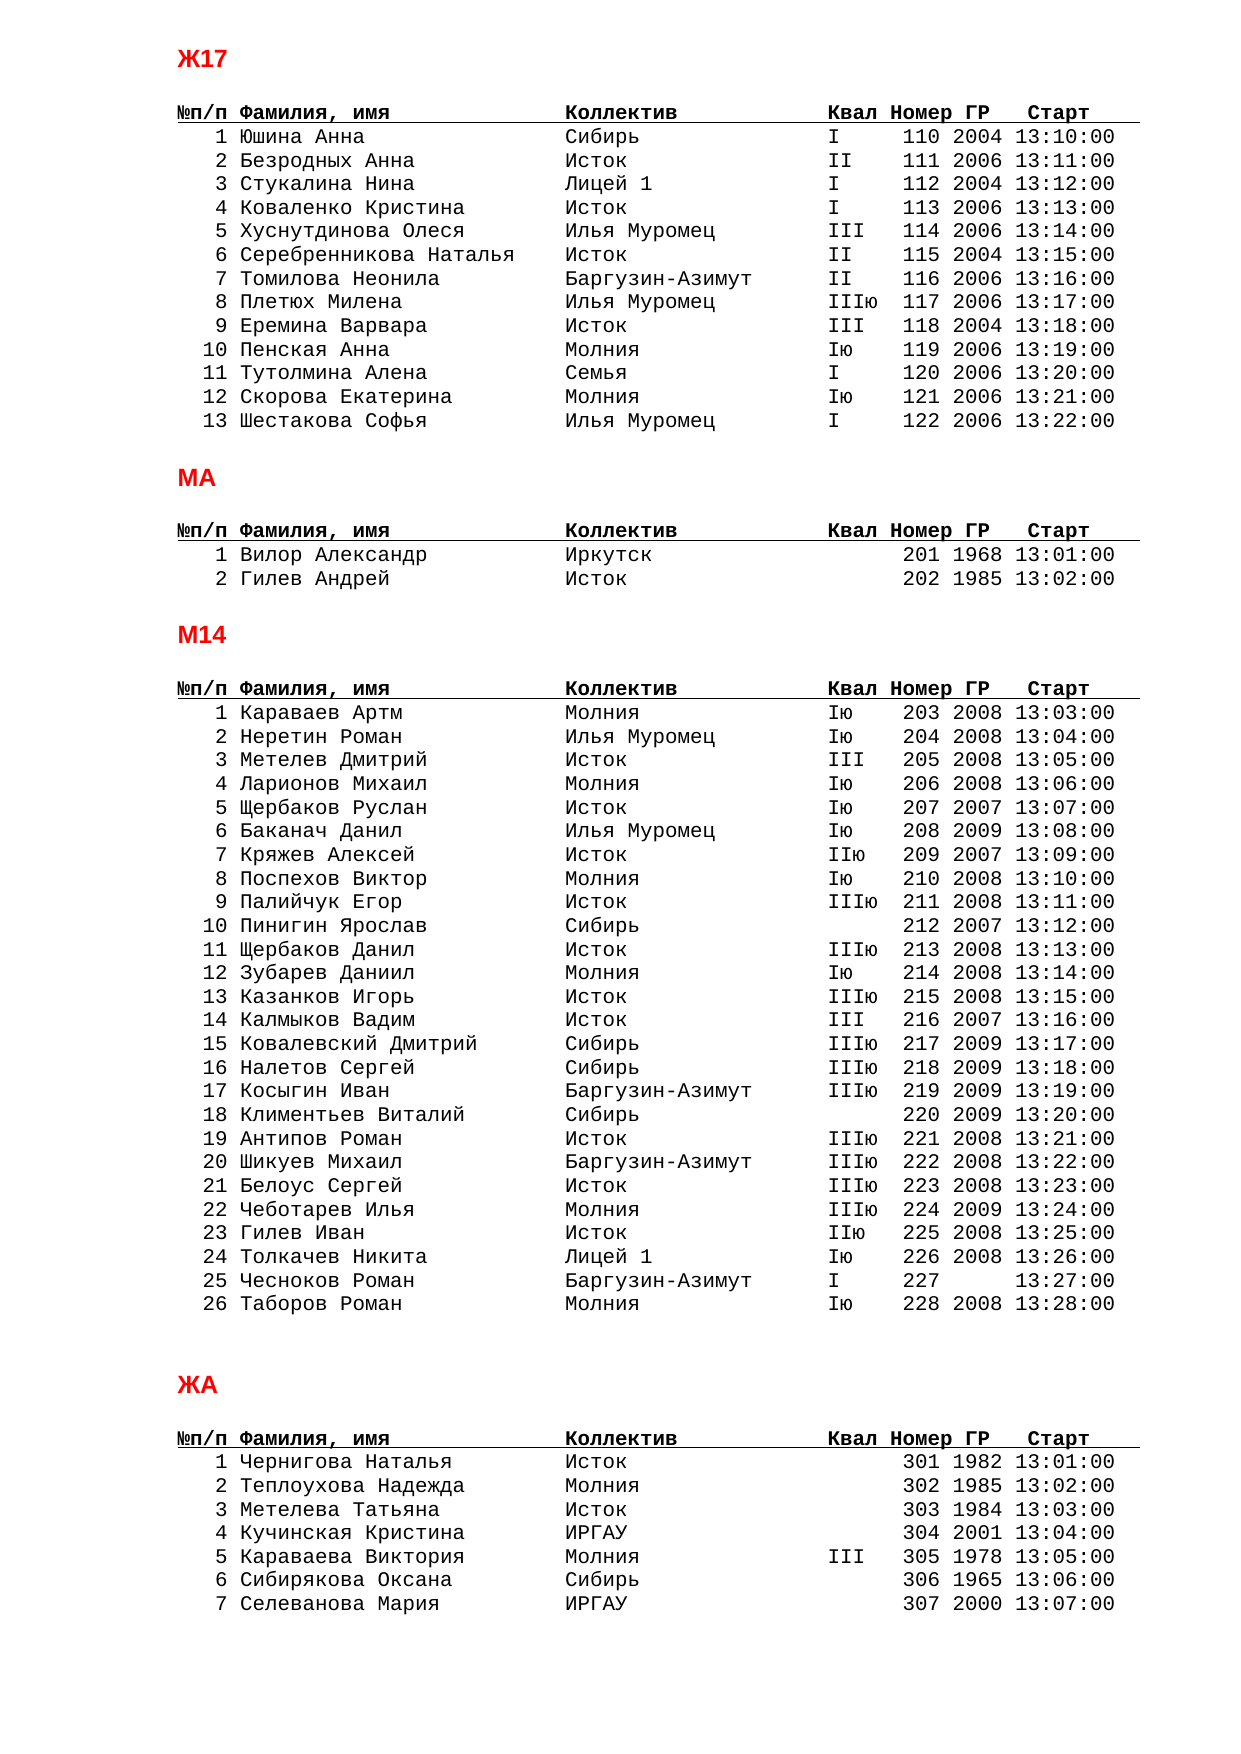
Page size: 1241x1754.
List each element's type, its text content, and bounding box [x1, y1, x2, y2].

text №п/п Фамилия, имя Коллектив Квал Номер ГР Старт [177, 1428, 1152, 1451]
text 7 Томилова Неонила Баргузин-Азимут II 116 2006 13:16:00 [177, 268, 1152, 291]
text 11 Тутолмина Алена Семья I 120 2006 13:20:00 [177, 362, 1152, 386]
text 3 Метелева Татьяна Исток 303 1984 13:03:00 [177, 1498, 1152, 1522]
text 4 Коваленко Кристина Исток I 113 2006 13:13:00 [177, 197, 1152, 221]
text 5 Караваева Виктория Молния III 305 1978 13:05:00 [177, 1546, 1152, 1569]
text 12 Зубарев Даниил Молния Iю 214 2008 13:14:00 [177, 962, 1152, 986]
text 13 Казанков Игорь Исток IIIю 215 2008 13:15:00 [177, 986, 1152, 1009]
text 2 Безродных Анна Исток II 111 2006 13:11:00 [177, 149, 1152, 173]
text 19 Антипов Роман Исток IIIю 221 2008 13:21:00 [177, 1128, 1152, 1151]
text 10 Пинигин Ярослав Сибирь 212 2007 13:12:00 [177, 915, 1152, 938]
text ЖА [177, 1370, 1152, 1398]
text 1 Юшина Анна Сибирь I 110 2004 13:10:00 [177, 126, 1152, 149]
text №п/п Фамилия, имя Коллектив Квал Номер ГР Старт [177, 520, 1152, 544]
text 14 Калмыков Вадим Исток III 216 2007 13:16:00 [177, 1009, 1152, 1033]
text 20 Шикуев Михаил Баргузин-Азимут IIIю 222 2008 13:22:00 [177, 1151, 1152, 1175]
text 4 Кучинская Кристина ИРГАУ 304 2001 13:04:00 [177, 1522, 1152, 1546]
text 5 Щербаков Руслан Исток Iю 207 2007 13:07:00 [177, 797, 1152, 820]
text 6 Серебренникова Наталья Исток II 115 2004 13:15:00 [177, 244, 1152, 268]
text 9 Палийчук Егор Исток IIIю 211 2008 13:11:00 [177, 891, 1152, 915]
text 8 Плетюх Милена Илья Муромец IIIю 117 2006 13:17:00 [177, 291, 1152, 315]
text 11 Щербаков Данил Исток IIIю 213 2008 13:13:00 [177, 938, 1152, 962]
text 8 Поспехов Виктор Молния Iю 210 2008 13:10:00 [177, 868, 1152, 891]
text 2 Теплоухова Надежда Молния 302 1985 13:02:00 [177, 1475, 1152, 1498]
text 1 Караваев Артм Молния Iю 203 2008 13:03:00 [177, 702, 1152, 726]
text 13 Шестакова Софья Илья Муромец I 122 2006 13:22:00 [177, 410, 1152, 433]
text 9 Еремина Варвара Исток III 118 2004 13:18:00 [177, 315, 1152, 339]
text 23 Гилев Иван Исток IIю 225 2008 13:25:00 [177, 1222, 1152, 1246]
text 18 Климентьев Виталий Сибирь 220 2009 13:20:00 [177, 1104, 1152, 1128]
text 3 Стукалина Нина Лицей 1 I 112 2004 13:12:00 [177, 173, 1152, 197]
text 7 Селеванова Мария ИРГАУ 307 2000 13:07:00 [177, 1593, 1152, 1617]
text 7 Кряжев Алексей Исток IIю 209 2007 13:09:00 [177, 844, 1152, 868]
text 6 Сибирякова Оксана Сибирь 306 1965 13:06:00 [177, 1569, 1152, 1593]
text 6 Баканач Данил Илья Муромец Iю 208 2009 13:08:00 [177, 820, 1152, 844]
text 2 Неретин Роман Илья Муромец Iю 204 2008 13:04:00 [177, 726, 1152, 749]
text 22 Чеботарев Илья Молния IIIю 224 2009 13:24:00 [177, 1199, 1152, 1222]
text 26 Таборов Роман Молния Iю 228 2008 13:28:00 [177, 1293, 1152, 1317]
text 1 Чернигова Наталья Исток 301 1982 13:01:00 [177, 1451, 1152, 1475]
text 17 Косыгин Иван Баргузин-Азимут IIIю 219 2009 13:19:00 [177, 1080, 1152, 1104]
text 12 Скорова Екатерина Молния Iю 121 2006 13:21:00 [177, 386, 1152, 410]
text 2 Гилев Андрей Исток 202 1985 13:02:00 [177, 568, 1152, 591]
text №п/п Фамилия, имя Коллектив Квал Номер ГР Старт [177, 102, 1152, 126]
text Ж17 [177, 44, 1152, 73]
text 4 Ларионов Михаил Молния Iю 206 2008 13:06:00 [177, 773, 1152, 797]
text 5 Хуснутдинова Олеся Илья Муромец III 114 2006 13:14:00 [177, 221, 1152, 244]
text МА [177, 462, 1152, 491]
text 21 Белоус Сергей Исток IIIю 223 2008 13:23:00 [177, 1175, 1152, 1199]
text 10 Пенская Анна Молния Iю 119 2006 13:19:00 [177, 339, 1152, 362]
text М14 [177, 621, 1152, 649]
text 16 Налетов Сергей Сибирь IIIю 218 2009 13:18:00 [177, 1057, 1152, 1080]
text 3 Метелев Дмитрий Исток III 205 2008 13:05:00 [177, 749, 1152, 773]
text 1 Вилор Александр Иркутск 201 1968 13:01:00 [177, 544, 1152, 568]
text 25 Чесноков Роман Баргузин-Азимут I 227 13:27:00 [177, 1269, 1152, 1293]
text №п/п Фамилия, имя Коллектив Квал Номер ГР Старт [177, 678, 1152, 702]
text 15 Ковалевский Дмитрий Сибирь IIIю 217 2009 13:17:00 [177, 1033, 1152, 1057]
text 24 Толкачев Никита Лицей 1 Iю 226 2008 13:26:00 [177, 1246, 1152, 1269]
